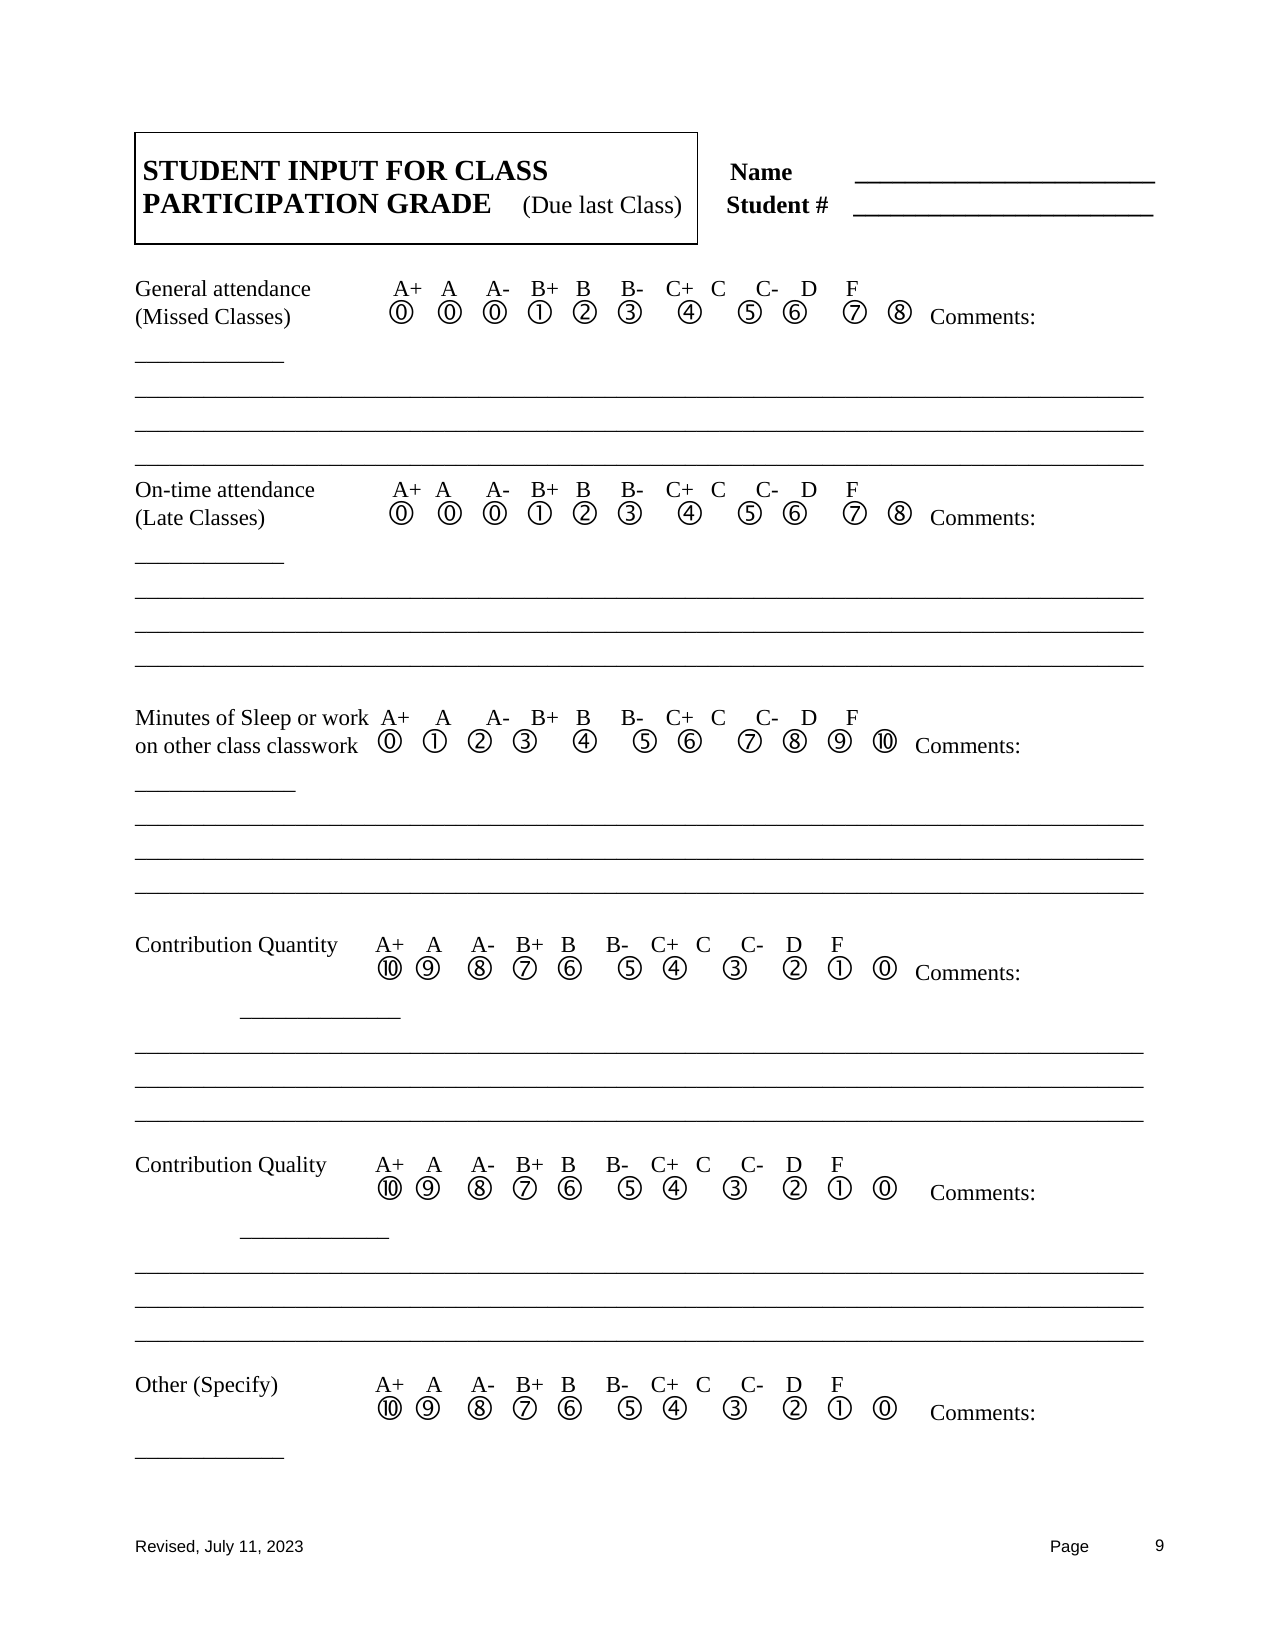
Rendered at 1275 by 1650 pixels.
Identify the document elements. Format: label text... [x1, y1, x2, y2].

text on other class classwork Comments: ______________ [135, 730, 1155, 794]
title STUDENT INPUT FOR CLASS Name ________________________ PARTICIPATION GRADE (Due last Class) Student # ________________________ [698, 153, 1155, 220]
text (Missed Classes) Comments: _____________ [135, 301, 1155, 366]
text ________________________________________________________________________________________ ________________________________________________________________________________________ ________________________________________________________________________________________ [135, 575, 1155, 669]
text Comments: ______________ [240, 957, 1155, 1022]
text Minutes of Sleep or work A+ A A- B+ B B- C+ C C- D F [135, 703, 1155, 730]
text Contribution Quantity A+ A A- B+ B B- C+ C C- D F [135, 931, 1155, 957]
text ________________________________________________________________________________________ ________________________________________________________________________________________ ________________________________________________________________________________________ [135, 373, 1155, 468]
title STUDENT INPUT FOR CLASS Name ________________________ PARTICIPATION GRADE (Due last Class) Student # ________________________ [142, 153, 697, 220]
text Other (Specify) A+ A A- B+ B B- C+ C C- D F [135, 1371, 1155, 1397]
text ________________________________________________________________________________________ ________________________________________________________________________________________ ________________________________________________________________________________________ [135, 1030, 1155, 1124]
text General attendance A+ A A- B+ B B- C+ C C- D F [135, 275, 1155, 301]
text Comments: _____________ [240, 1177, 1155, 1242]
text (Late Classes) Comments: _____________ [135, 502, 1155, 567]
text On-time attendance A+ A A- B+ B B- C+ C C- D F [135, 476, 1155, 502]
text ________________________________________________________________________________________ ________________________________________________________________________________________ ________________________________________________________________________________________ [135, 802, 1155, 897]
text Contribution Quality A+ A A- B+ B B- C+ C C- D F [135, 1151, 1155, 1177]
text ________________________________________________________________________________________ ________________________________________________________________________________________ ________________________________________________________________________________________ [135, 1249, 1155, 1344]
text Comments: _____________ [135, 1397, 1155, 1462]
